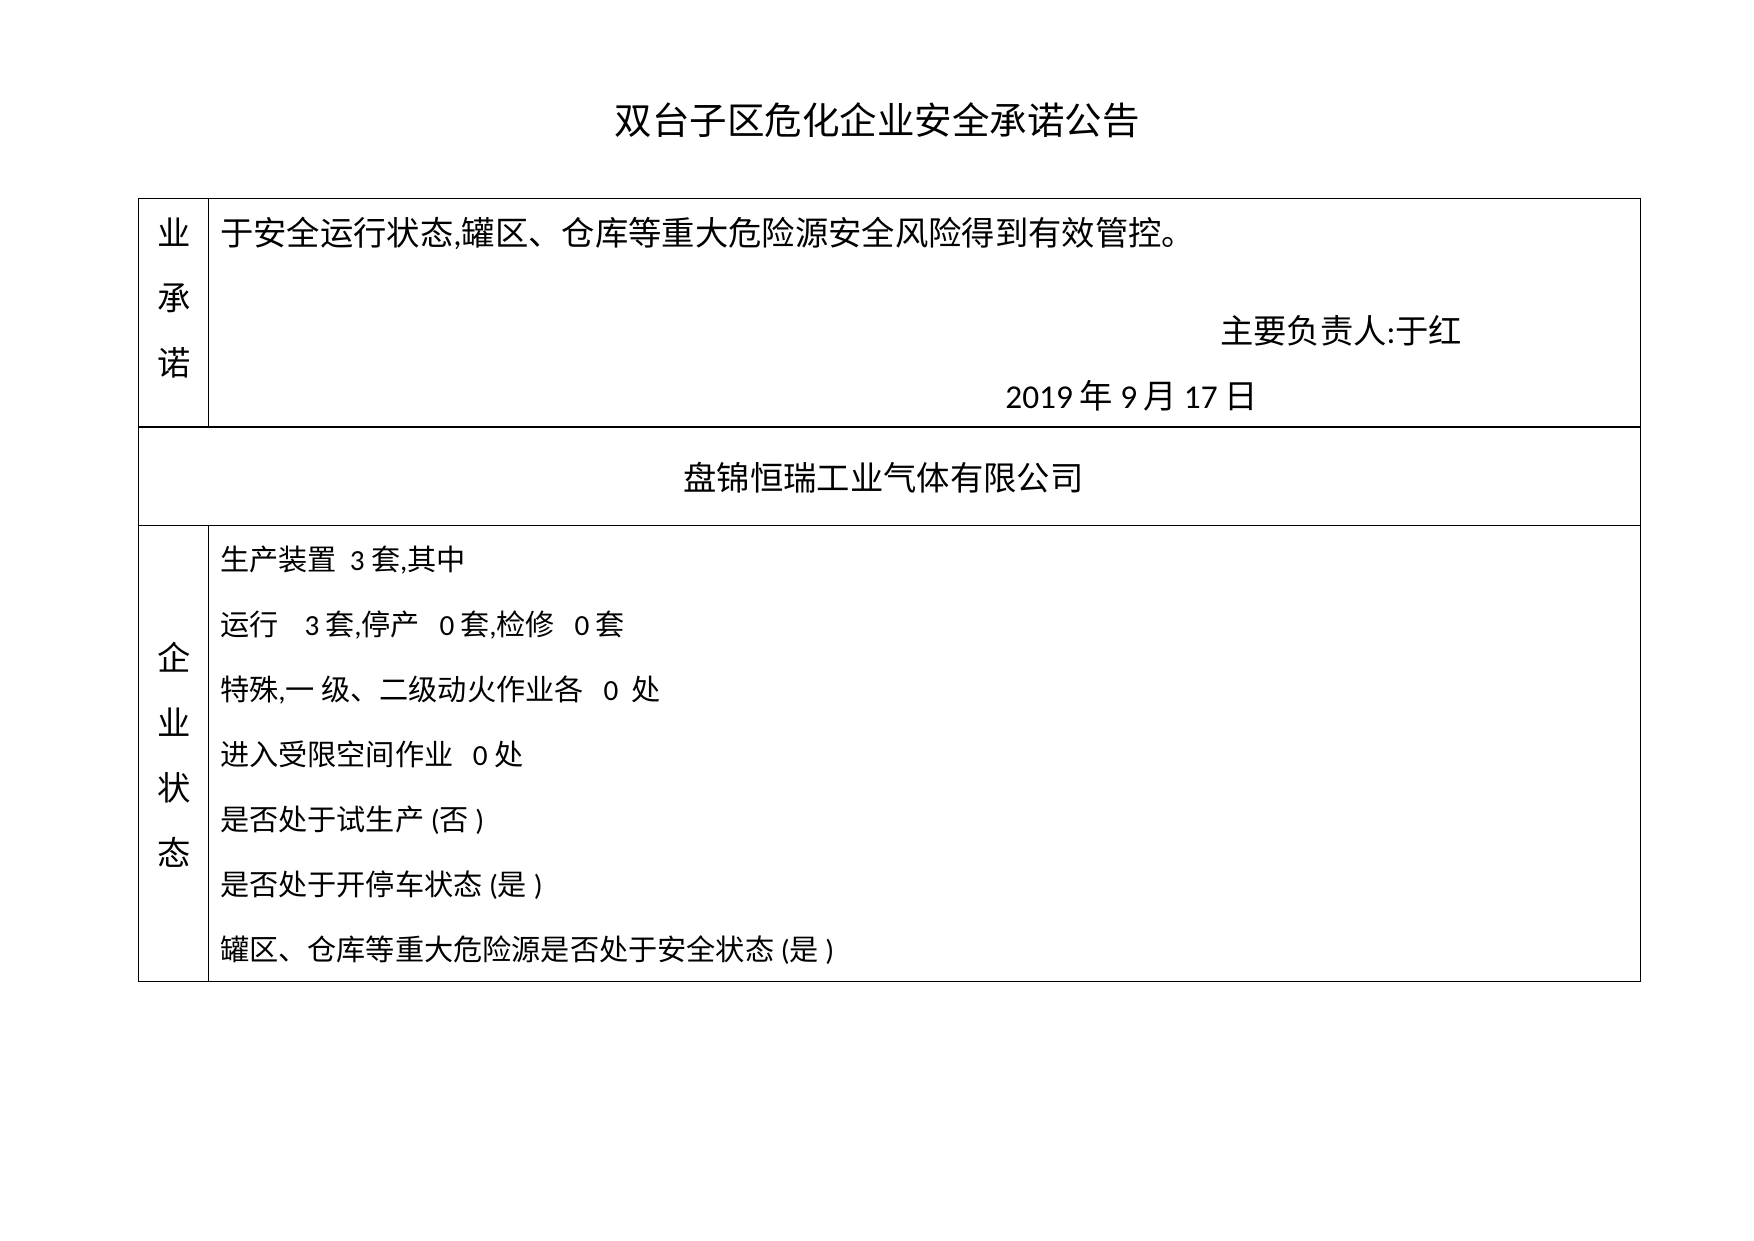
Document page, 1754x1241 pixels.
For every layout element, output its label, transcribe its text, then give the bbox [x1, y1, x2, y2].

table_cell 生产装置 3 套,其中 运行 3套,停产 0套,检修 0 套 特殊,一 级、二级动火作业各 0 处 进入受限空间作业 0 处 是否处于试生产 (否 ) 是否处于开停车状态 (是 ) 罐区、仓库等重大危险源是否处于安全状态 (是 ) [209, 526, 1640, 981]
table_cell 企业状态 [139, 526, 208, 981]
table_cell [209, 199, 1640, 426]
table_header 盘锦恒瑞工业气体有限公司 [139, 428, 1640, 524]
table_cell 企业承诺 [139, 199, 208, 426]
